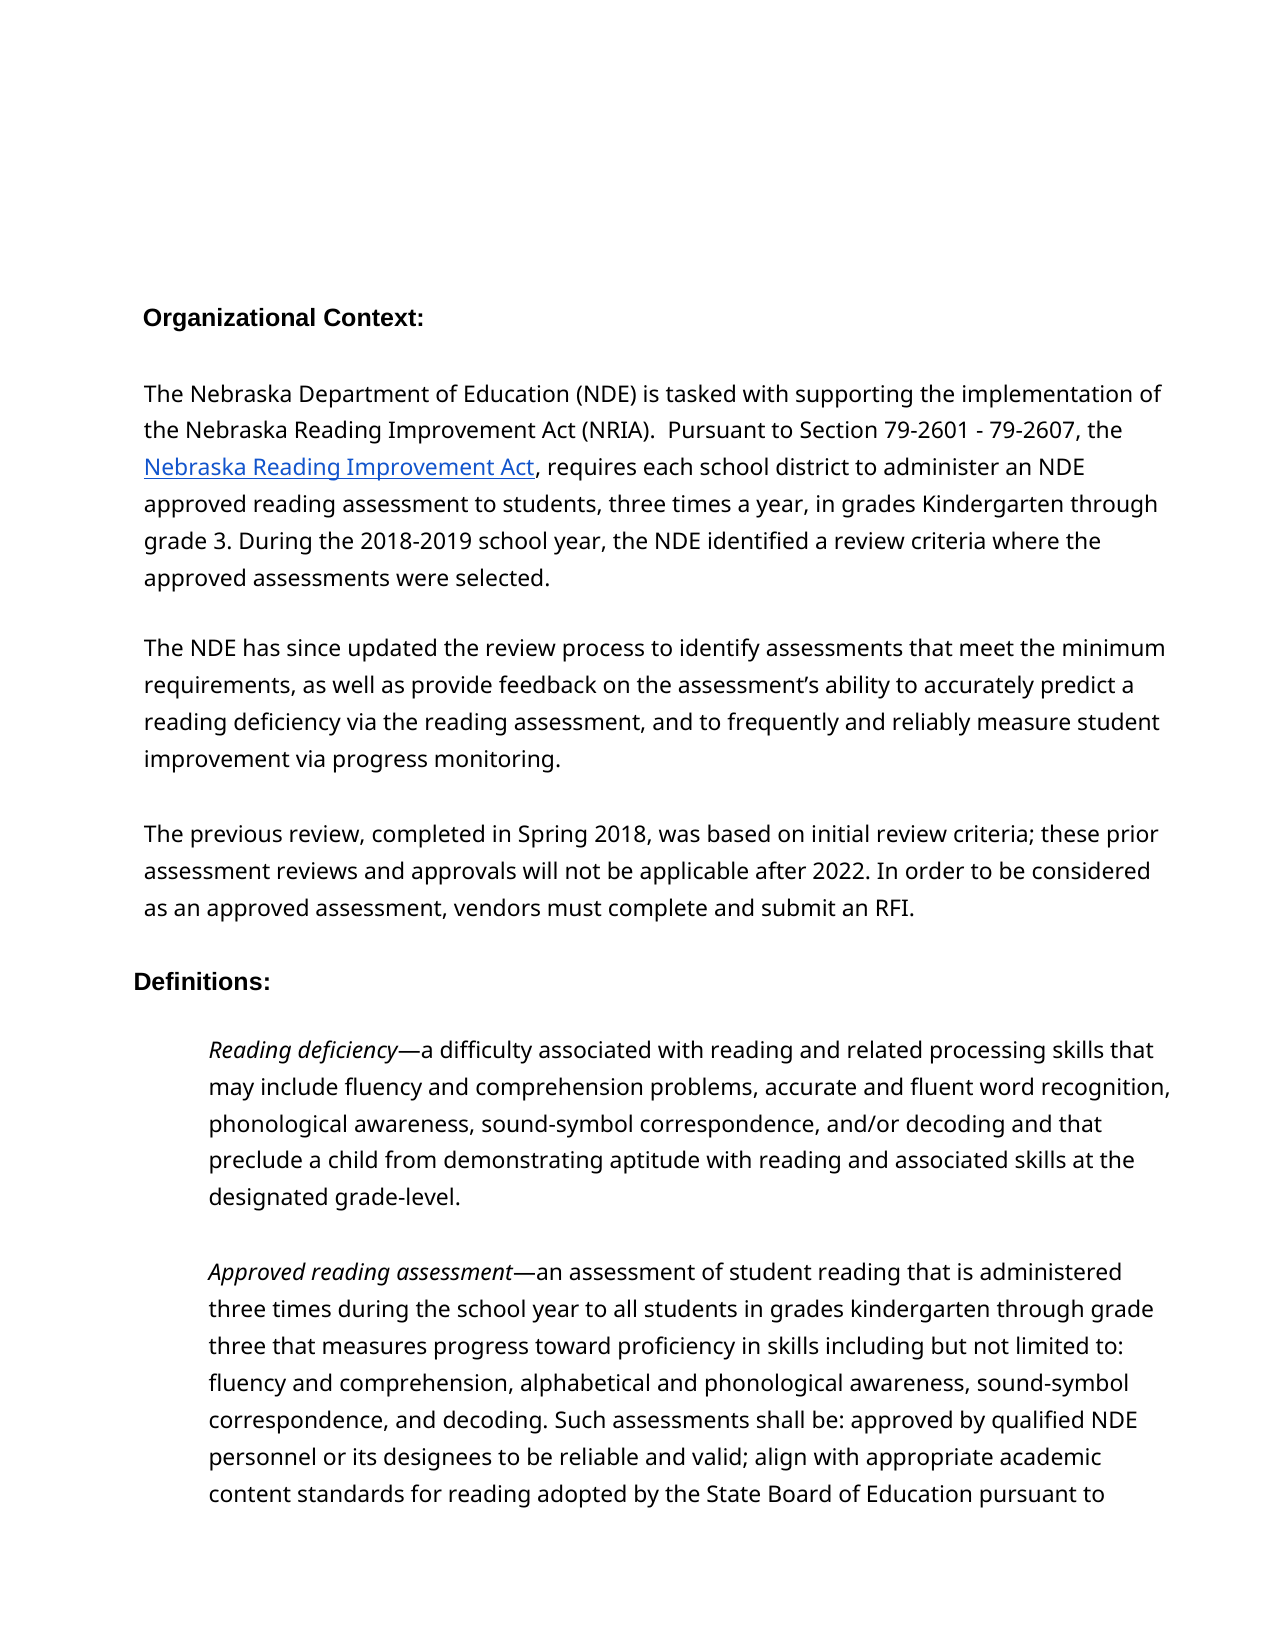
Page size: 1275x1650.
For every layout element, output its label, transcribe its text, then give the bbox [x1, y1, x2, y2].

subtitle Definitions: [133, 967, 1189, 996]
text The NDE has since updated the review process to identify assessments that meet the minimum requirements, as well as provide feedback on the assessment’s ability to accurately predict a reading deficiency via the reading assessment, and to frequently and reliably measure student improvement via progress monitoring. [144, 632, 1175, 774]
text The previous review, completed in Spring 2018, was based on initial review criteria; these prior assessment reviews and approvals will not be applicable after 2022. In order to be considered as an approved assessment, vendors must complete and submit an RFI. [144, 818, 1175, 923]
text Reading deficiency—a difficulty associated with reading and related processing skills that may include fluency and comprehension problems, accurate and fluent word recognition, phonological awareness, sound-symbol correspondence, and/or decoding and that preclude a child from demonstrating aptitude with reading and associated skills at the designated grade-level. [208, 1034, 1175, 1212]
text The Nebraska Department of Education (NDE) is tasked with supporting the implementation of the Nebraska Reading Improvement Act (NRIA). Pursuant to Section 79-2601 - 79-2607, the Nebraska Reading Improvement Act, requires each school district to administer an NDE approved reading assessment to students, three times a year, in grades Kindergarten through grade 3. During the 2018-2019 school year, the NDE identified a review criteria where the approved assessments were selected. [144, 377, 1175, 593]
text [208, 1256, 1175, 1509]
subtitle Organizational Context: [143, 303, 1189, 332]
